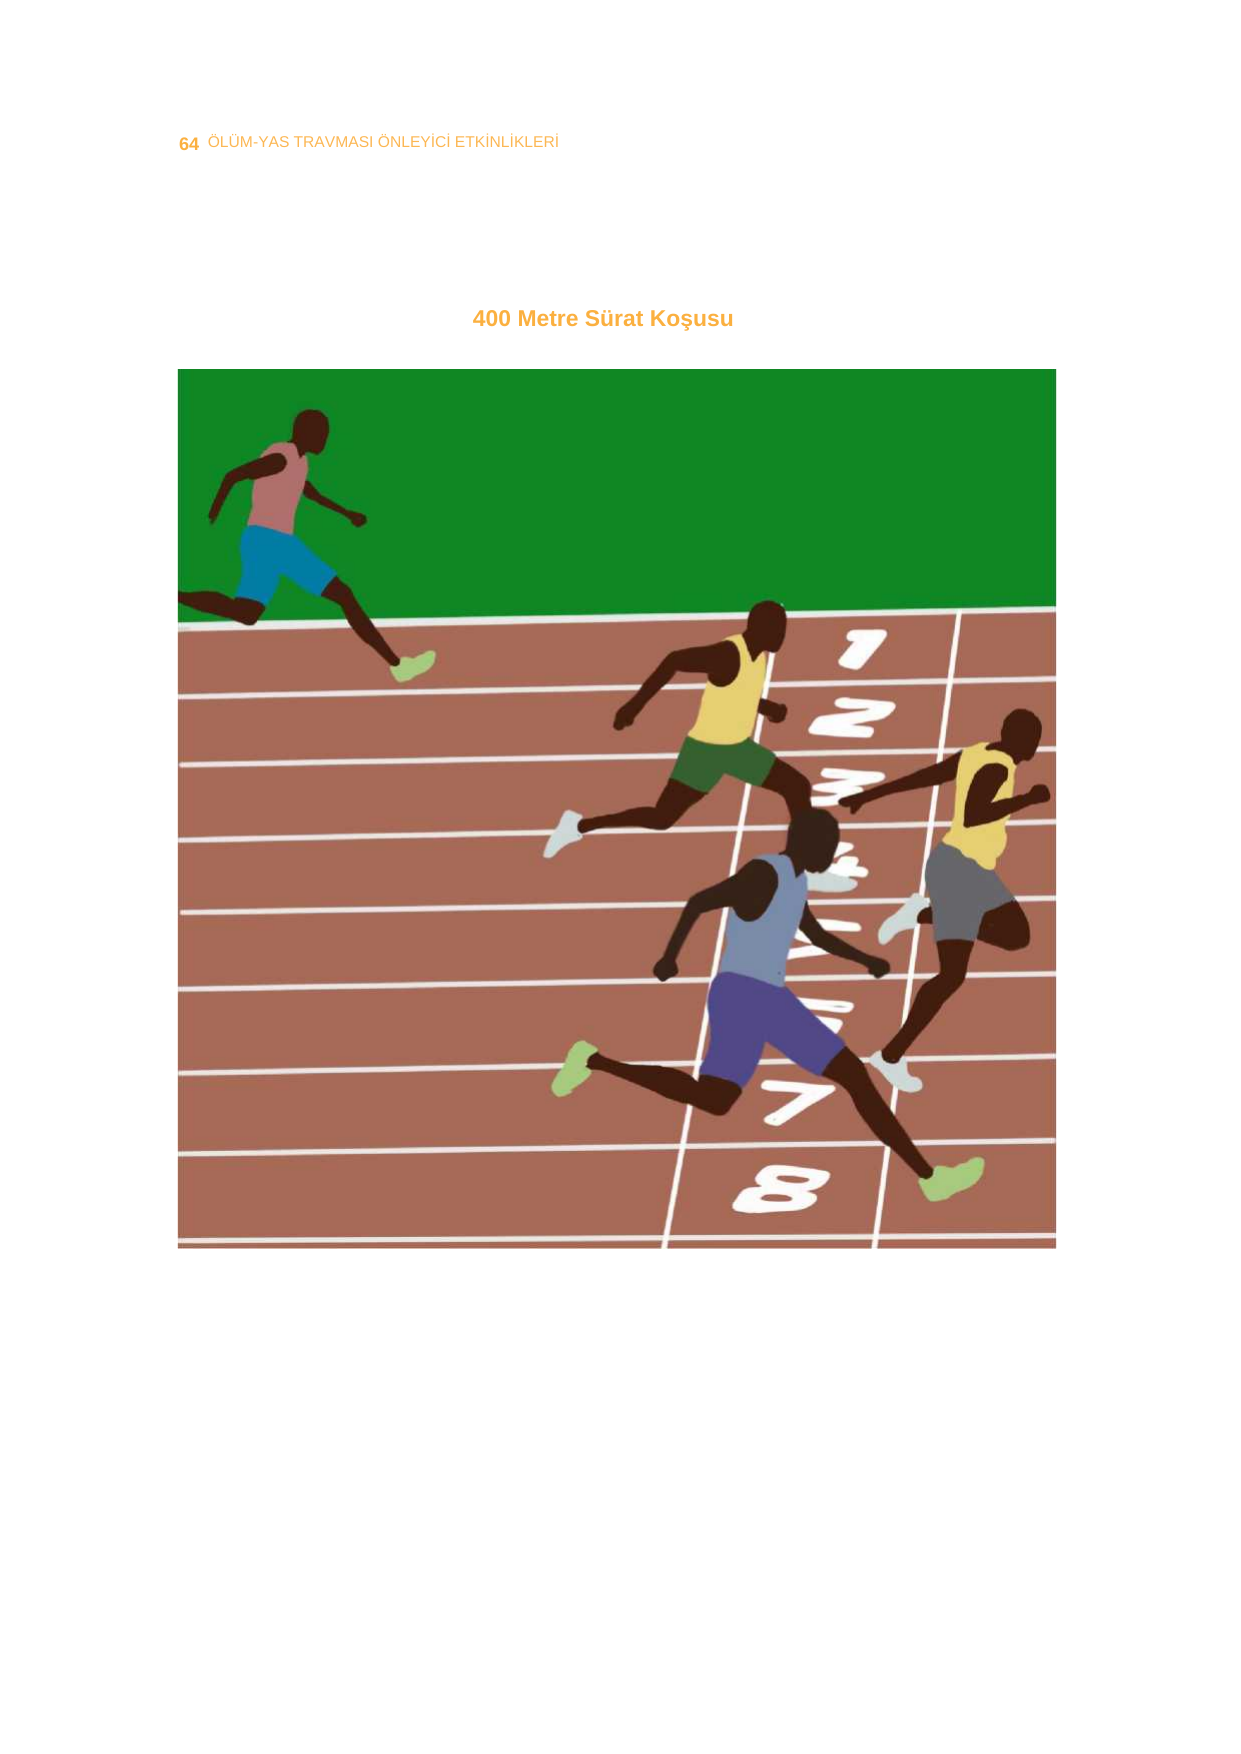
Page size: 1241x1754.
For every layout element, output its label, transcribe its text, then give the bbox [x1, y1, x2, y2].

picture [177, 369, 1057, 1249]
text 400 Metre Sürat Koşusu [473, 305, 760, 331]
